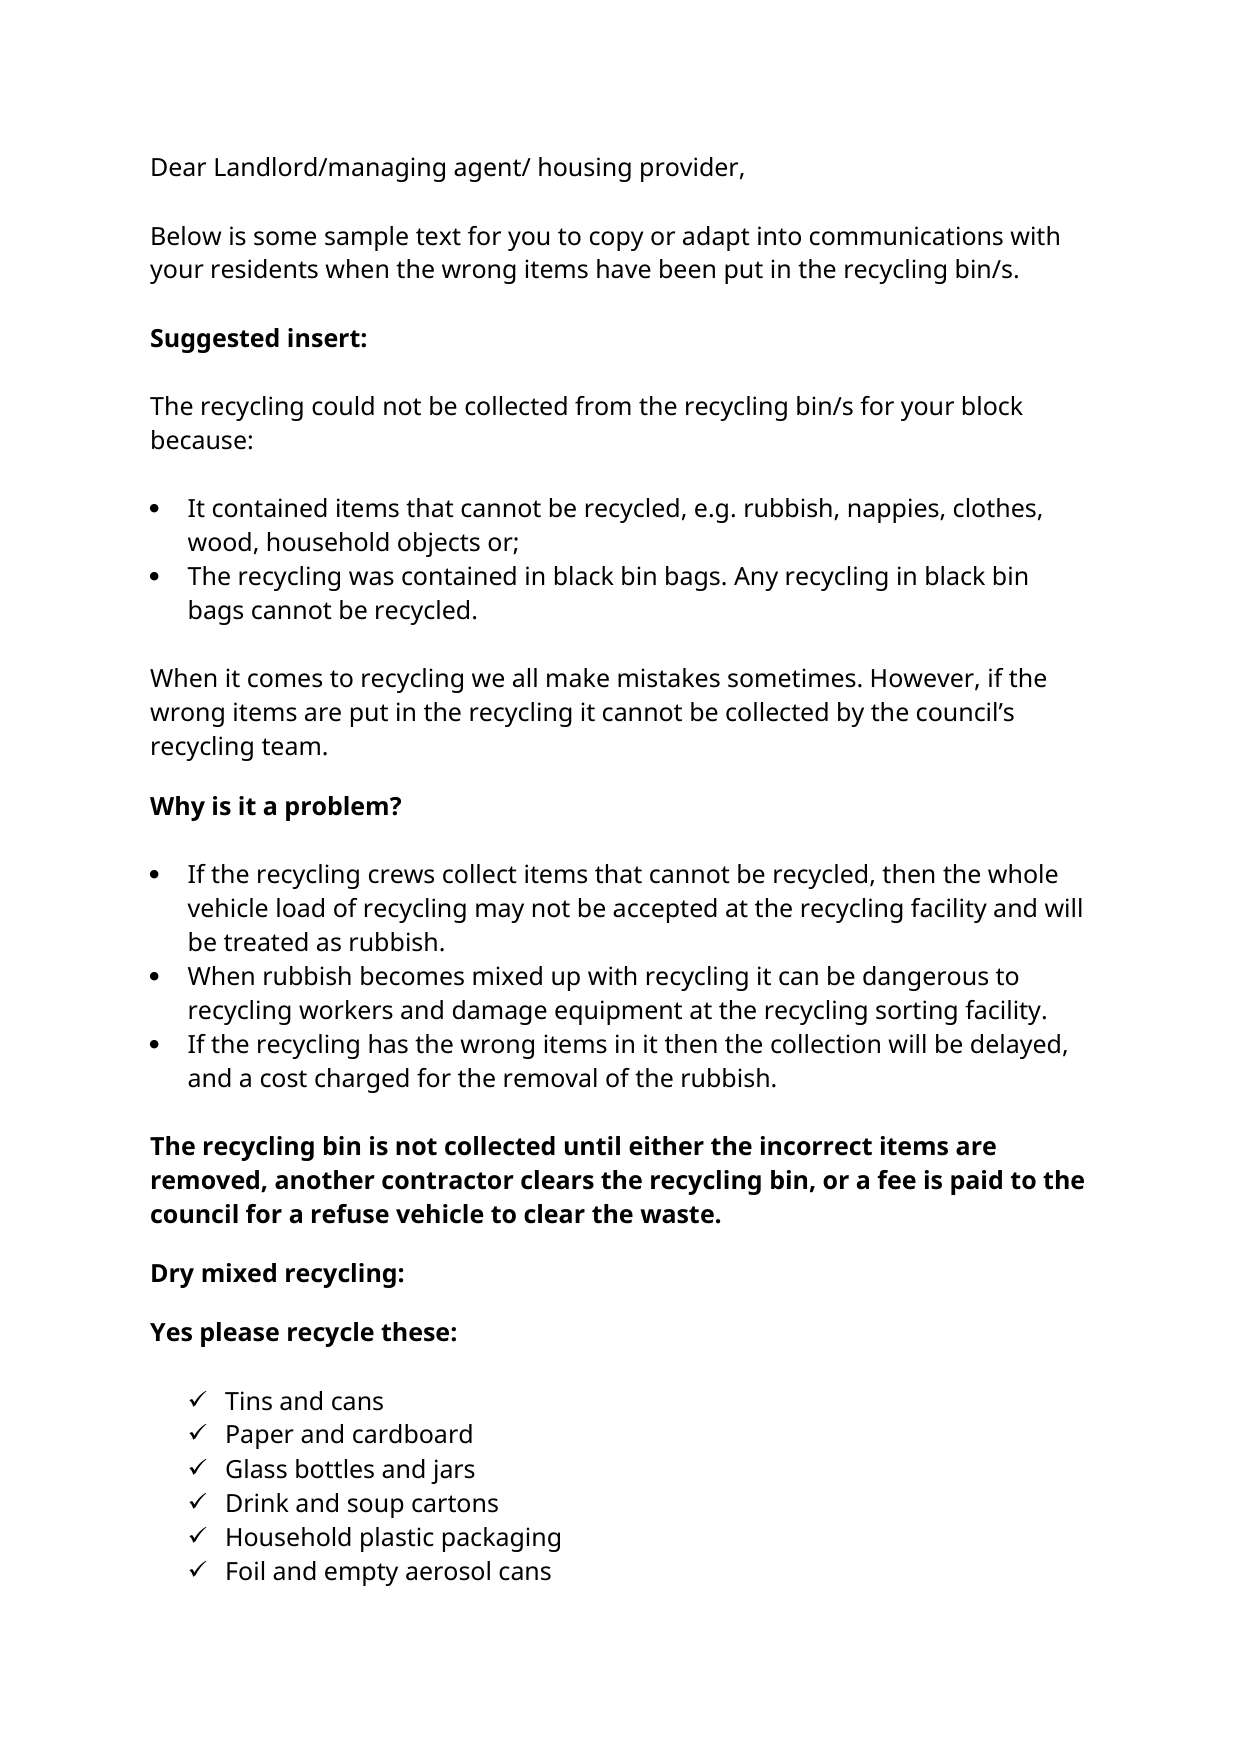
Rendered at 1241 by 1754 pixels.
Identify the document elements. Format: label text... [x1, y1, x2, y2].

list The recycling was contained in black bin bags. Any recycling in black bin bags cannot be recycled. [150, 559, 1090, 627]
list If the recycling has the wrong items in it then the collection will be delayed, and a cost charged for the removal of the rubbish. [150, 1027, 1090, 1095]
list Tins and cans [187, 1383, 1090, 1417]
list Glass bottles and jars [187, 1451, 1090, 1485]
text When it comes to recycling we all make mistakes sometimes. However, if the wrong items are put in the recycling it cannot be collected by the council’s recycling team. [150, 661, 1090, 763]
list It contained items that cannot be recycled, e.g. rubbish, nappies, clothes, wood, household objects or; [150, 491, 1090, 559]
subtitle Why is it a problem? [150, 788, 1090, 822]
list Household plastic packaging [187, 1519, 1090, 1553]
list If the recycling crews collect items that cannot be recycled, then the whole vehicle load of recycling may not be accepted at the recycling facility and will be treated as rubbish. [150, 856, 1090, 958]
list Drink and soup cartons [187, 1485, 1090, 1519]
text Suggested insert: [150, 320, 1090, 354]
list When rubbish becomes mixed up with recycling it can be dangerous to recycling workers and damage equipment at the recycling sorting facility. [150, 958, 1090, 1027]
text The recycling could not be collected from the recycling bin/s for your block because: [150, 388, 1090, 457]
text Dear Landlord/managing agent/ housing provider, [150, 150, 1090, 184]
list Foil and empty aerosol cans [187, 1553, 1090, 1587]
text The recycling bin is not collected until either the incorrect items are removed, another contractor clears the recycling bin, or a fee is paid to the council for a refuse vehicle to clear the waste. [150, 1129, 1090, 1231]
text Below is some sample text for you to copy or adapt into communications with your residents when the wrong items have been put in the recycling bin/s. [150, 218, 1090, 286]
list Paper and cardboard [187, 1417, 1090, 1451]
subtitle Yes please recycle these: [150, 1315, 1090, 1349]
subtitle Dry mixed recycling: [150, 1256, 1090, 1290]
